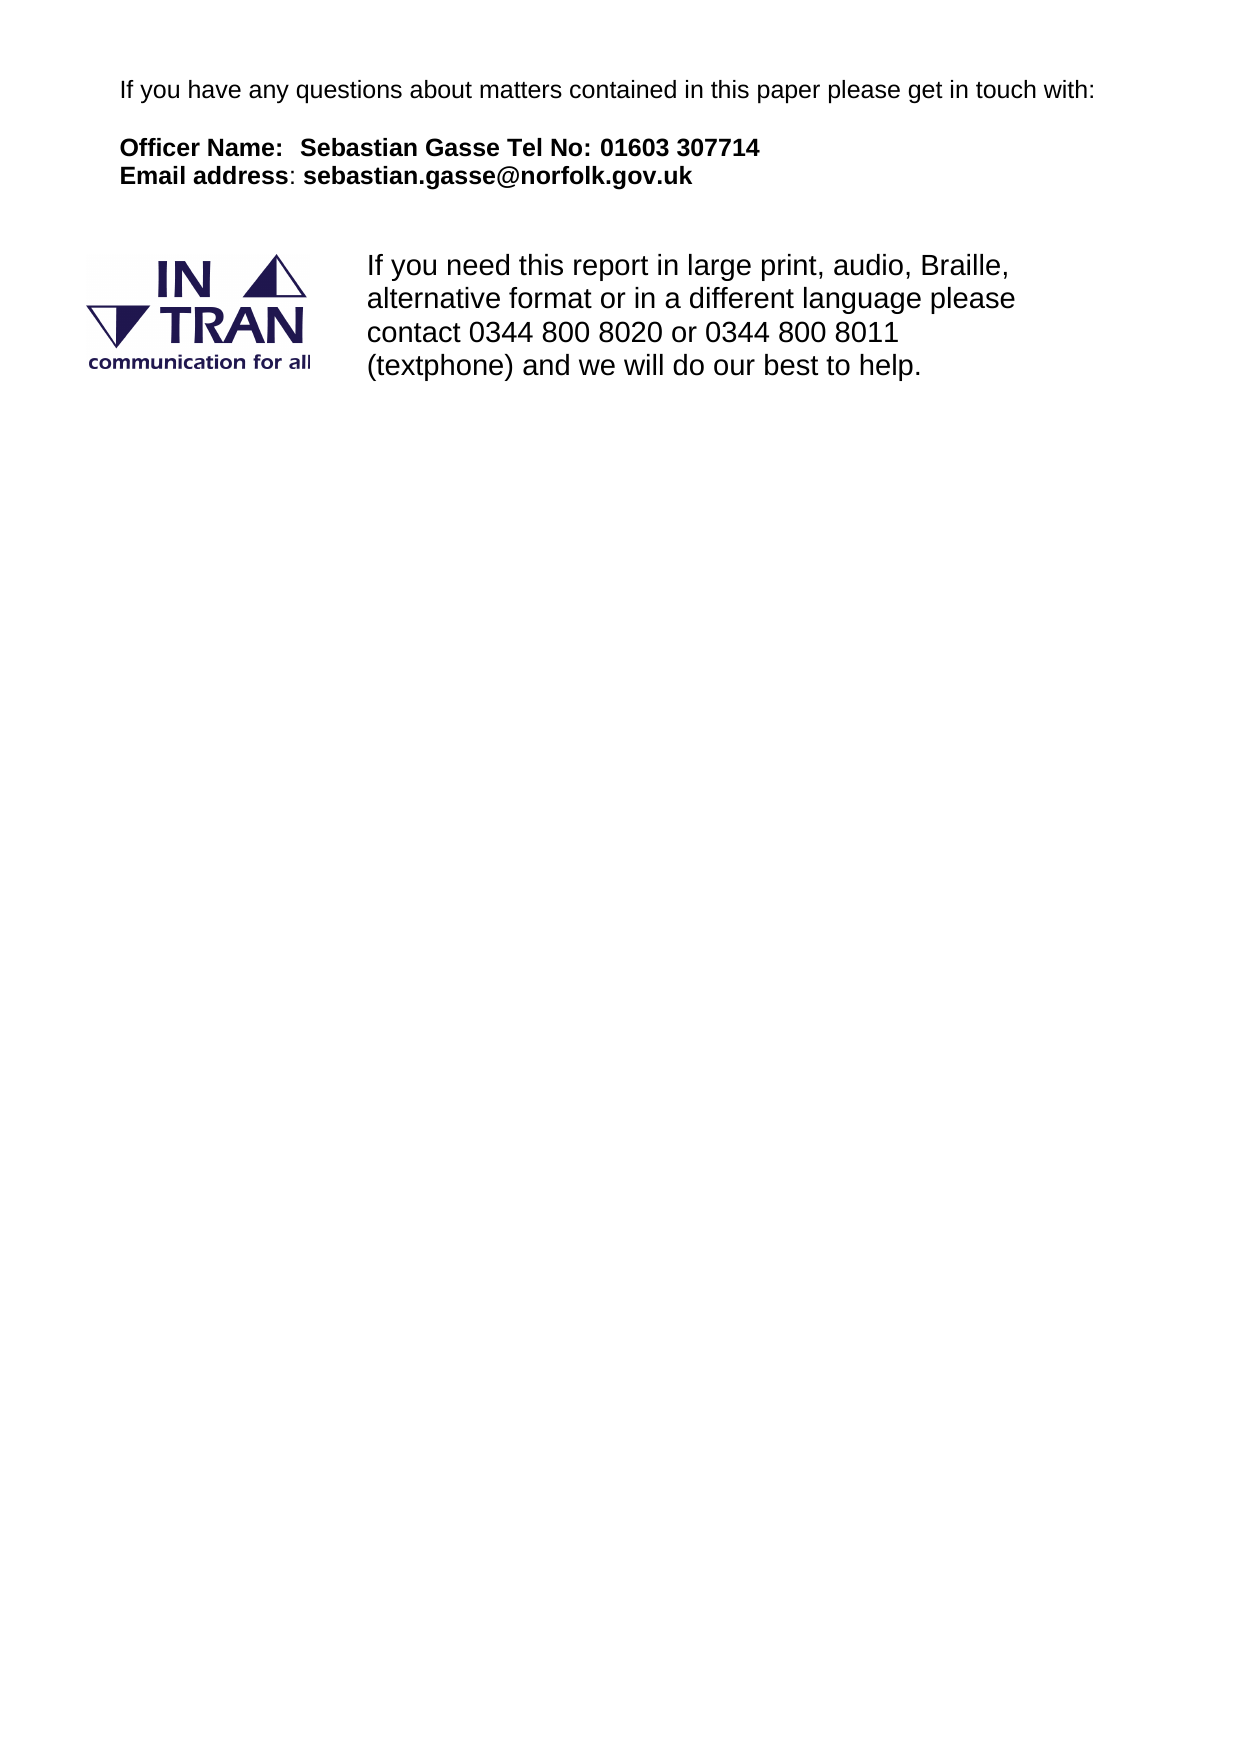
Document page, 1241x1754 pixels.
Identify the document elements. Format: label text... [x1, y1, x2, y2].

text Email address: sebastian.gasse@norfolk.gov.uk [119, 161, 1165, 190]
picture [86, 254, 310, 369]
table_header [75, 248, 355, 382]
table_header If you need this report in large print, audio, Braille, alternative format or in a different language please contact 0344 800 8020 or 0344 800 8011 (textphone) and we will do our best to help. [355, 248, 1061, 382]
text If you have any questions about matters contained in this paper please get in touch with: [119, 75, 1165, 104]
text Officer Name: Sebastian Gasse Tel No: 01603 307714 [119, 132, 1165, 161]
